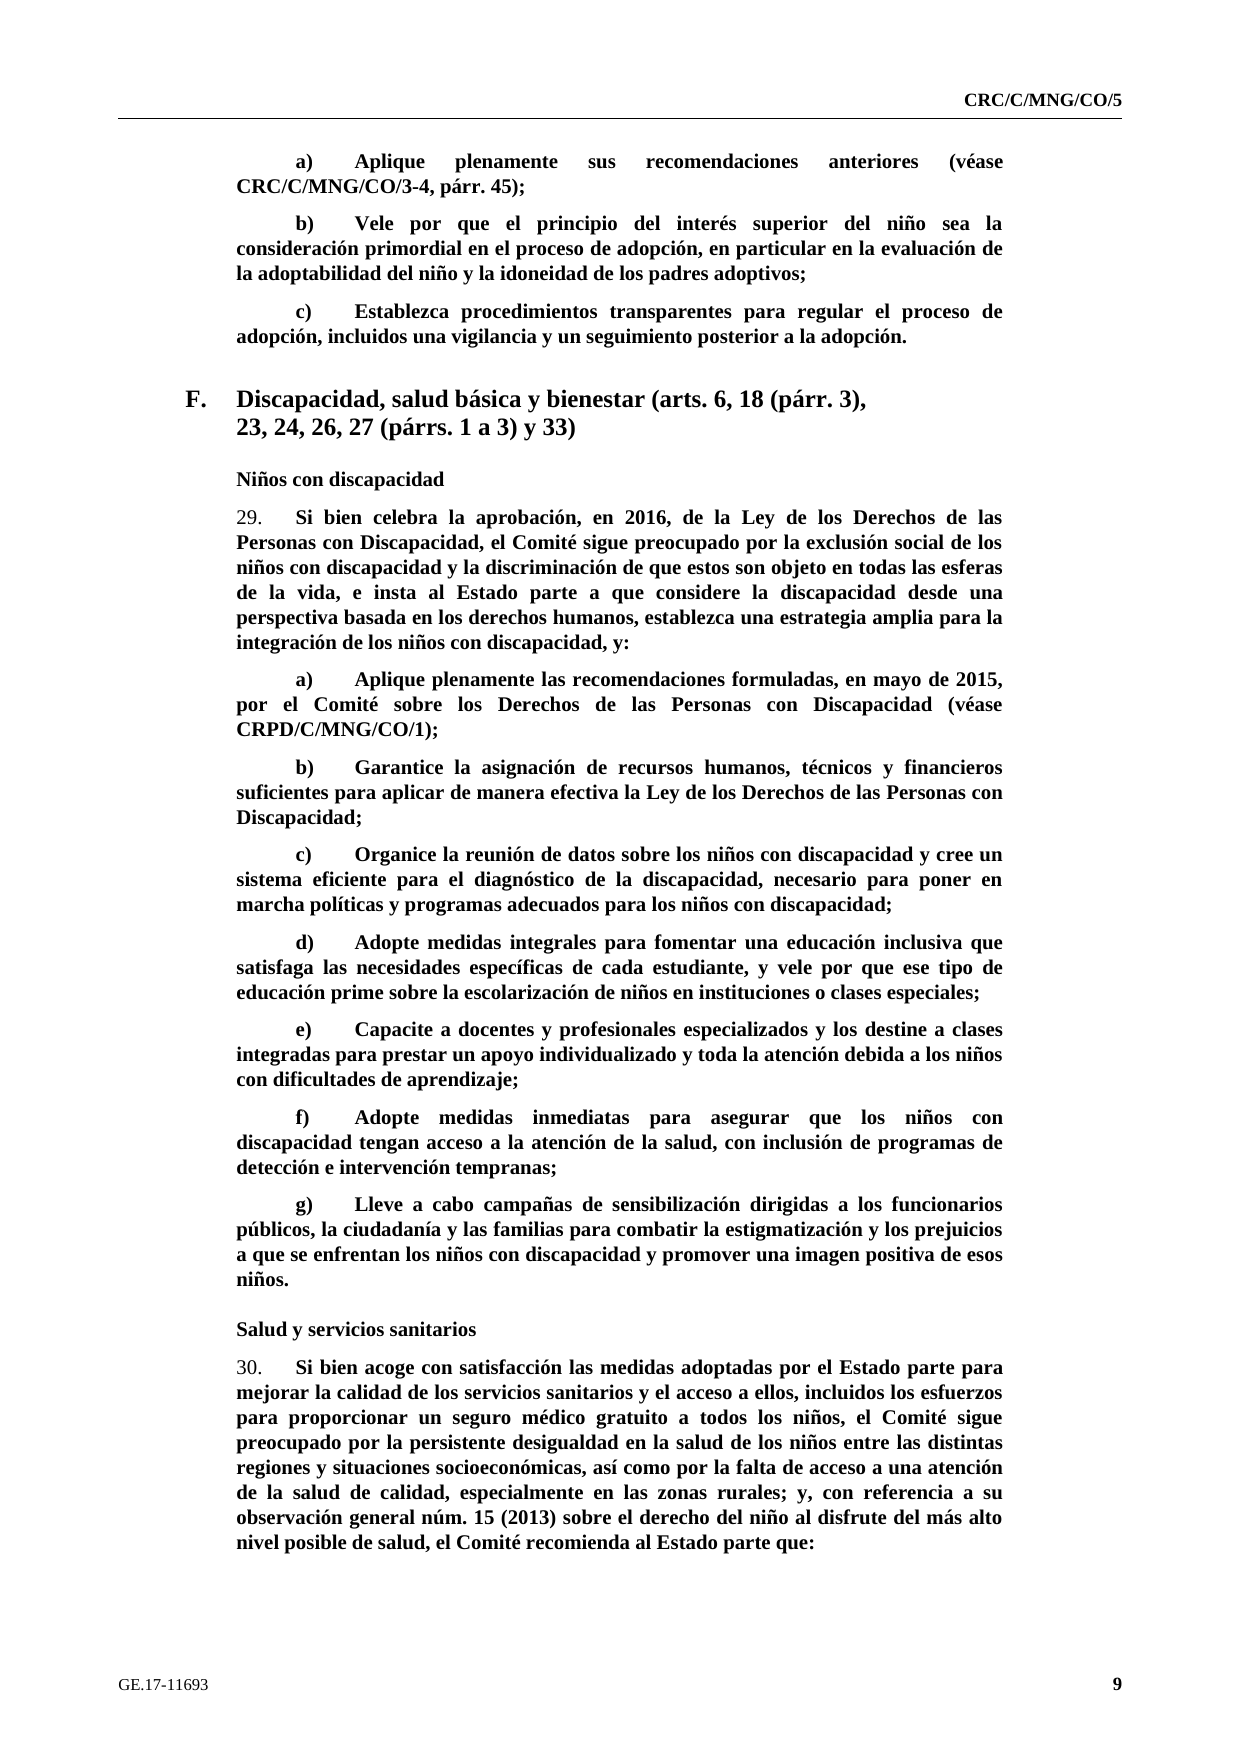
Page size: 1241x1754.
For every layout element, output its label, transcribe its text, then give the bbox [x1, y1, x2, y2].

text b) Vele por que el principio del interés superior del niño sea la consideración primordial en el proceso de adopción, en particular en la evaluación de la adoptabilidad del niño y la idoneidad de los padres adoptivos; [236, 210, 1004, 285]
text F. Discapacidad, salud básica y bienestar (arts. 6, 18 (párr. 3), 23, 24, 26, 27 (párrs. 1 a 3) y 33) [118, 385, 1004, 441]
text e) Capacite a docentes y profesionales especializados y los destine a clases integradas para prestar un apoyo individualizado y toda la atención debida a los niños con dificultades de aprendizaje; [236, 1016, 1004, 1091]
text a) Aplique plenamente sus recomendaciones anteriores (véase CRC/C/MNG/CO/3-4, párr. 45); [236, 148, 1004, 198]
text d) Adopte medidas integrales para fomentar una educación inclusiva que satisfaga las necesidades específicas de cada estudiante, y vele por que ese tipo de educación prime sobre la escolarización de niños en instituciones o clases especiales; [236, 929, 1004, 1004]
text c) Establezca procedimientos transparentes para regular el proceso de adopción, incluidos una vigilancia y un seguimiento posterior a la adopción. [236, 298, 1004, 348]
text b) Garantice la asignación de recursos humanos, técnicos y financieros suficientes para aplicar de manera efectiva la Ley de los Derechos de las Personas con Discapacidad; [236, 754, 1004, 829]
text Salud y servicios sanitarios [118, 1316, 1004, 1341]
text g) Lleve a cabo campañas de sensibilización dirigidas a los funcionarios públicos, la ciudadanía y las familias para combatir la estigmatización y los prejuicios a que se enfrentan los niños con discapacidad y promover una imagen positiva de esos niños. [236, 1191, 1004, 1291]
text 30. Si bien acoge con satisfacción las medidas adoptadas por el Estado parte para mejorar la calidad de los servicios sanitarios y el acceso a ellos, incluidos los esfuerzos para proporcionar un seguro médico gratuito a todos los niños, el Comité sigue preocupado por la persistente desigualdad en la salud de los niños entre las distintas regiones y situaciones socioeconómicas, así como por la falta de acceso a una atención de la salud de calidad, especialmente en las zonas rurales; y, con referencia a su observación general núm. 15 (2013) sobre el derecho del niño al disfrute del más alto nivel posible de salud, el Comité recomienda al Estado parte que: [236, 1354, 1004, 1554]
text a) Aplique plenamente las recomendaciones formuladas, en mayo de 2015, por el Comité sobre los Derechos de las Personas con Discapacidad (véase CRPD/C/MNG/CO/1); [236, 666, 1004, 741]
text c) Organice la reunión de datos sobre los niños con discapacidad y cree un sistema eficiente para el diagnóstico de la discapacidad, necesario para poner en marcha políticas y programas adecuados para los niños con discapacidad; [236, 841, 1004, 916]
text 29. Si bien celebra la aprobación, en 2016, de la Ley de los Derechos de las Personas con Discapacidad, el Comité sigue preocupado por la exclusión social de los niños con discapacidad y la discriminación de que estos son objeto en todas las esferas de la vida, e insta al Estado parte a que considere la discapacidad desde una perspectiva basada en los derechos humanos, establezca una estrategia amplia para la integración de los niños con discapacidad, y: [236, 504, 1004, 654]
text f) Adopte medidas inmediatas para asegurar que los niños con discapacidad tengan acceso a la atención de la salud, con inclusión de programas de detección e intervención tempranas; [236, 1104, 1004, 1179]
text Niños con discapacidad [118, 466, 1004, 491]
